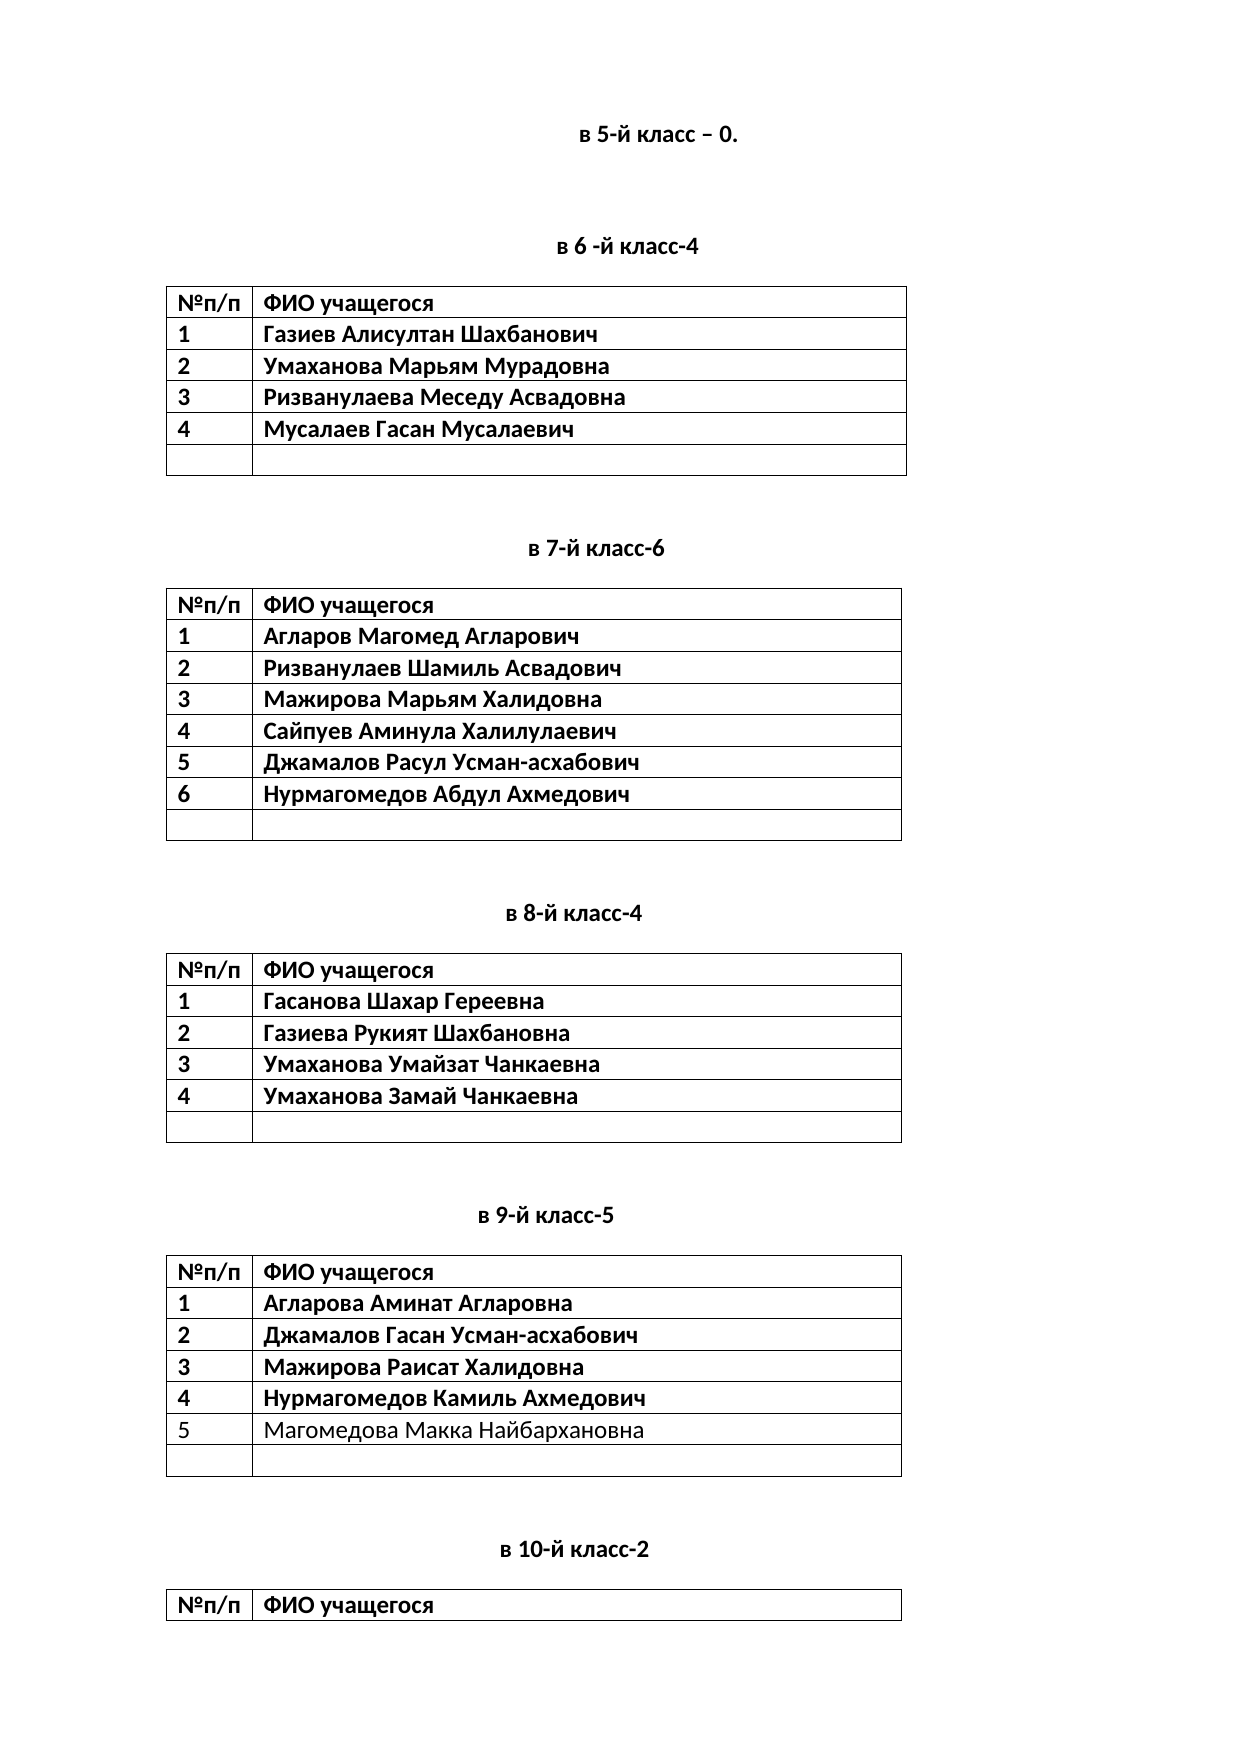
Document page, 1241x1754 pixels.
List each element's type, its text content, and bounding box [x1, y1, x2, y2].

table_cell 5 [167, 747, 252, 777]
table_cell 2 [167, 1319, 252, 1350]
table_cell 3 [167, 381, 252, 412]
table_cell Ризванулаев Шамиль Асвадович [253, 652, 901, 682]
table_header ФИО учащегося [253, 589, 901, 619]
table_cell 3 [167, 684, 252, 714]
table_header ФИО учащегося [253, 1590, 901, 1620]
table_cell 4 [167, 715, 252, 746]
table_cell 3 [167, 1049, 252, 1079]
table_cell Умаханова Замай Чанкаевна [253, 1080, 901, 1111]
text в 5-й класс – 0. [177, 118, 1152, 149]
table_cell 1 [167, 620, 252, 651]
table_cell Агларов Магомед Агларович [253, 620, 901, 651]
text в 7-й класс-6 [177, 532, 1152, 562]
table_cell 4 [167, 1080, 252, 1111]
text в 6 -й класс-4 [177, 230, 1152, 260]
table_cell 5 [167, 1414, 252, 1444]
table_cell [253, 810, 901, 840]
table_cell Агларова Аминат Агларовна [253, 1288, 901, 1318]
table_cell [167, 445, 252, 475]
table_cell Джамалов Расул Усман-асхабович [253, 747, 901, 777]
table_cell 1 [167, 1288, 252, 1318]
table_cell Ризванулаева Меседу Асвадовна [253, 381, 906, 412]
table_cell 1 [167, 986, 252, 1016]
table_header №п/п [167, 287, 252, 317]
table_cell Джамалов Гасан Усман-асхабович [253, 1319, 901, 1350]
table_cell 2 [167, 350, 252, 380]
table_cell 4 [167, 1382, 252, 1413]
table_header №п/п [167, 589, 252, 619]
table_cell [253, 1112, 901, 1142]
table_cell 4 [167, 413, 252, 443]
table_cell Мажирова Марьям Халидовна [253, 684, 901, 714]
text в 8-й класс-4 [177, 897, 1152, 928]
table_cell [167, 1112, 252, 1142]
table_header ФИО учащегося [253, 954, 901, 984]
table_cell 6 [167, 778, 252, 809]
table_cell Магомедова Макка Найбархановна [253, 1414, 901, 1444]
table_cell Умаханова Марьям Мурадовна [253, 350, 906, 380]
table_cell Сайпуев Аминула Халилулаевич [253, 715, 901, 746]
table_cell Нурмагомедов Абдул Ахмедович [253, 778, 901, 809]
table_cell 3 [167, 1351, 252, 1381]
table_cell [253, 445, 906, 475]
table_cell 2 [167, 652, 252, 682]
table_cell Гасанова Шахар Гереевна [253, 986, 901, 1016]
table_cell [253, 1445, 901, 1476]
table_cell 1 [167, 318, 252, 349]
table_cell Нурмагомедов Камиль Ахмедович [253, 1382, 901, 1413]
text в 10-й класс-2 [177, 1533, 1152, 1563]
table_cell 2 [167, 1017, 252, 1048]
text в 9-й класс-5 [177, 1199, 1152, 1230]
table_cell [167, 810, 252, 840]
table_header ФИО учащегося [253, 287, 906, 317]
table_cell Мусалаев Гасан Мусалаевич [253, 413, 906, 443]
table_cell [167, 1445, 252, 1476]
table_cell Мажирова Раисат Халидовна [253, 1351, 901, 1381]
table_header №п/п [167, 1590, 252, 1620]
table_cell Газиева Рукият Шахбановна [253, 1017, 901, 1048]
table_header №п/п [167, 954, 252, 984]
table_cell Умаханова Умайзат Чанкаевна [253, 1049, 901, 1079]
table_header №п/п [167, 1256, 252, 1287]
table_header ФИО учащегося [253, 1256, 901, 1287]
table_cell Газиев Алисултан Шахбанович [253, 318, 906, 349]
